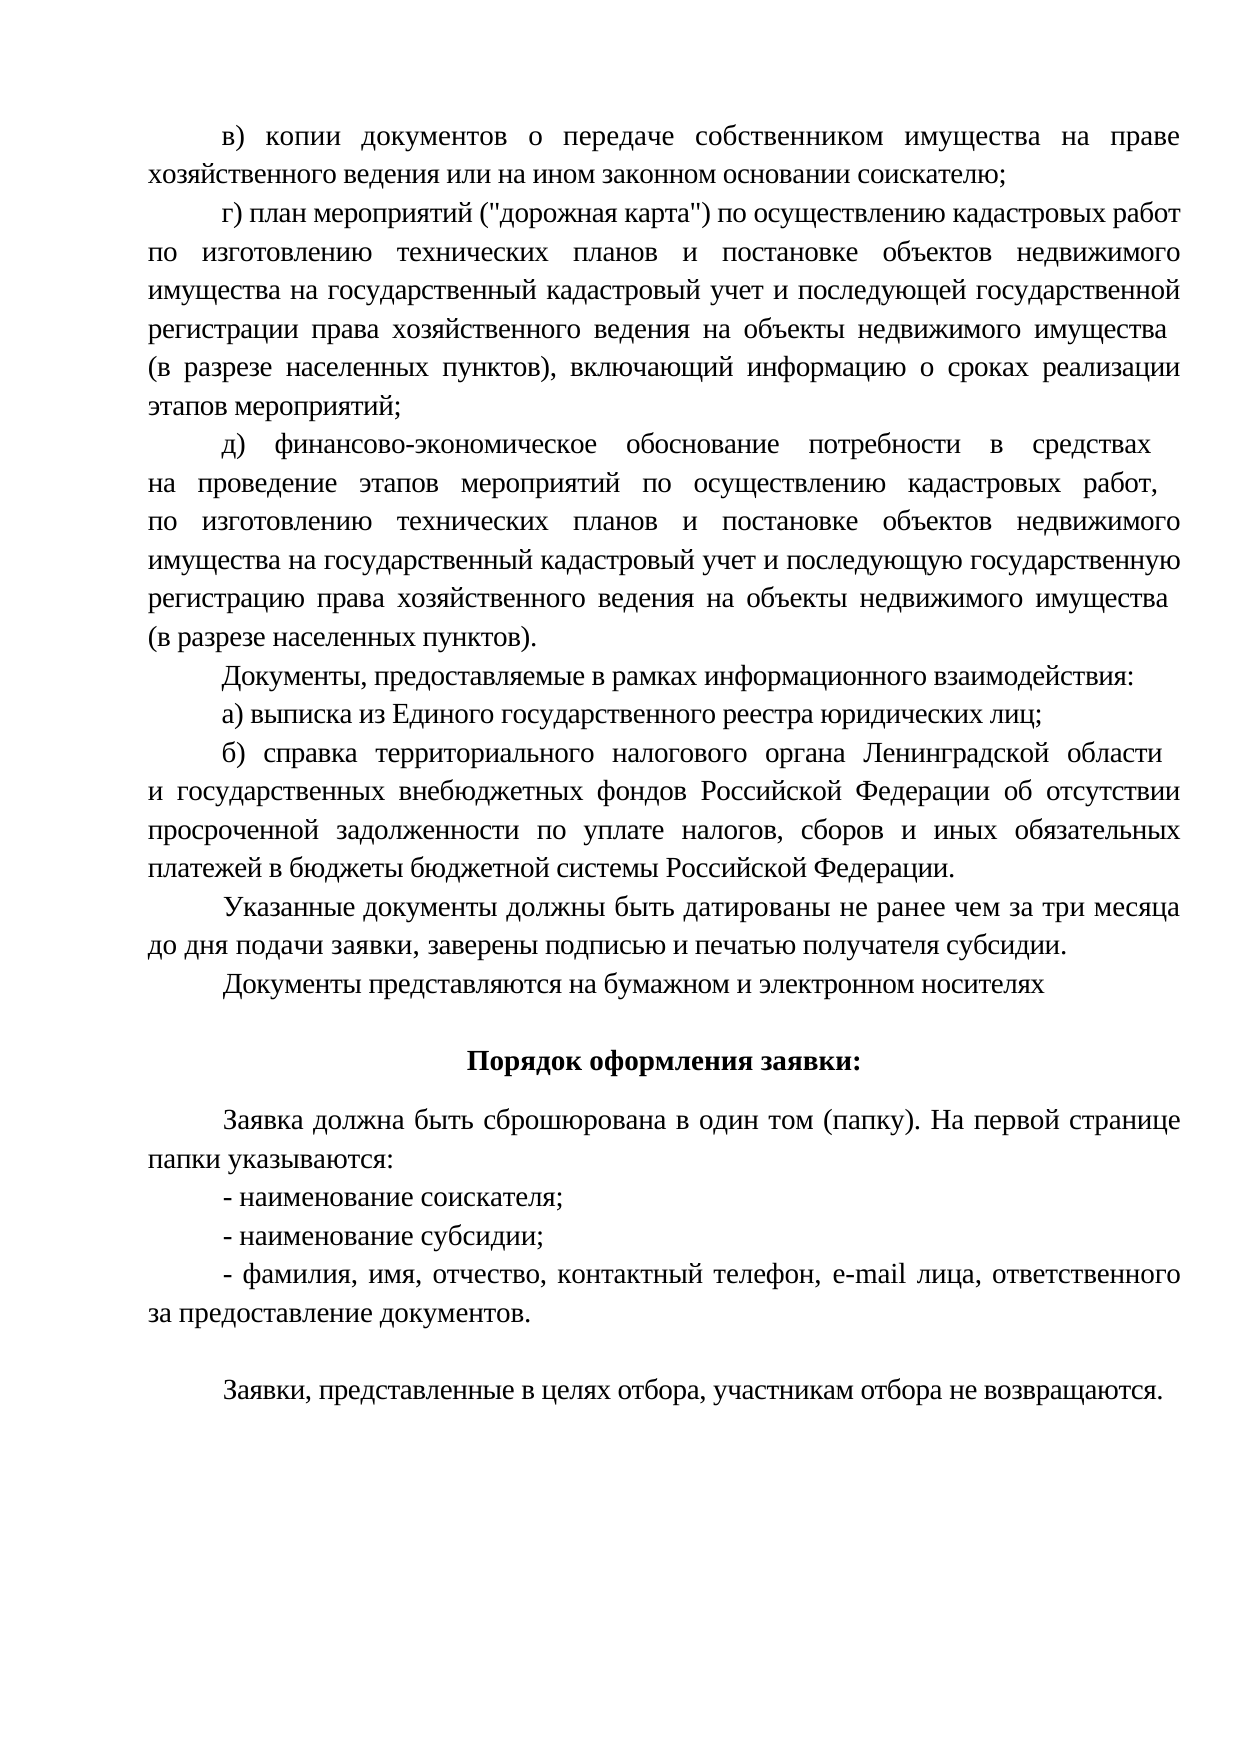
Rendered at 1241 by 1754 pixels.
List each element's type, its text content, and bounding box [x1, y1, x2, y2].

text - наименование субсидии; [148, 1218, 1181, 1252]
text Заявка должна быть сброшюрована в один том (папку). На первой странице папки указываются: [148, 1102, 1181, 1174]
text Указанные документы должны быть датированы не ранее чем за три месяца до дня подачи заявки, заверены подписью и печатью получателя субсидии. [148, 889, 1181, 961]
text г) план мероприятий ("дорожная карта") по осуществлению кадастровых работ по изготовлению технических планов и постановке объектов недвижимого имущества на государственный кадастровый учет и последующей государственной регистрации права хозяйственного ведения на объекты недвижимого имущества (в разрезе населенных пунктов), включающий информацию о сроках реализации этапов мероприятий; [148, 195, 1181, 421]
text Порядок оформления заявки: [148, 1043, 1181, 1077]
text Документы представляются на бумажном и электронном носителях [148, 966, 1181, 999]
text - наименование соискателя; [148, 1179, 1181, 1213]
text в) копии документов о передаче собственником имущества на праве хозяйственного ведения или на ином законном основании соискателю; [148, 118, 1181, 190]
text а) выписка из Единого государственного реестра юридических лиц; [148, 696, 1181, 730]
text б) справка территориального налогового органа Ленинградской области и государственных внебюджетных фондов Российской Федерации об отсутствии просроченной задолженности по уплате налогов, сборов и иных обязательных платежей в бюджеты бюджетной системы Российской Федерации. [148, 735, 1181, 884]
text Документы, предоставляемые в рамках информационного взаимодействия: [148, 658, 1181, 691]
text - фамилия, имя, отчество, контактный телефон, e-mail лица, ответственного за предоставление документов. [148, 1257, 1181, 1329]
text д) финансово-экономическое обоснование потребности в средствах на проведение этапов мероприятий по осуществлению кадастровых работ, по изготовлению технических планов и постановке объектов недвижимого имущества на государственный кадастровый учет и последующую государственную регистрацию права хозяйственного ведения на объекты недвижимого имущества (в разрезе населенных пунктов). [148, 426, 1181, 653]
text Заявки, представленные в целях отбора, участникам отбора не возвращаются. [148, 1372, 1181, 1406]
